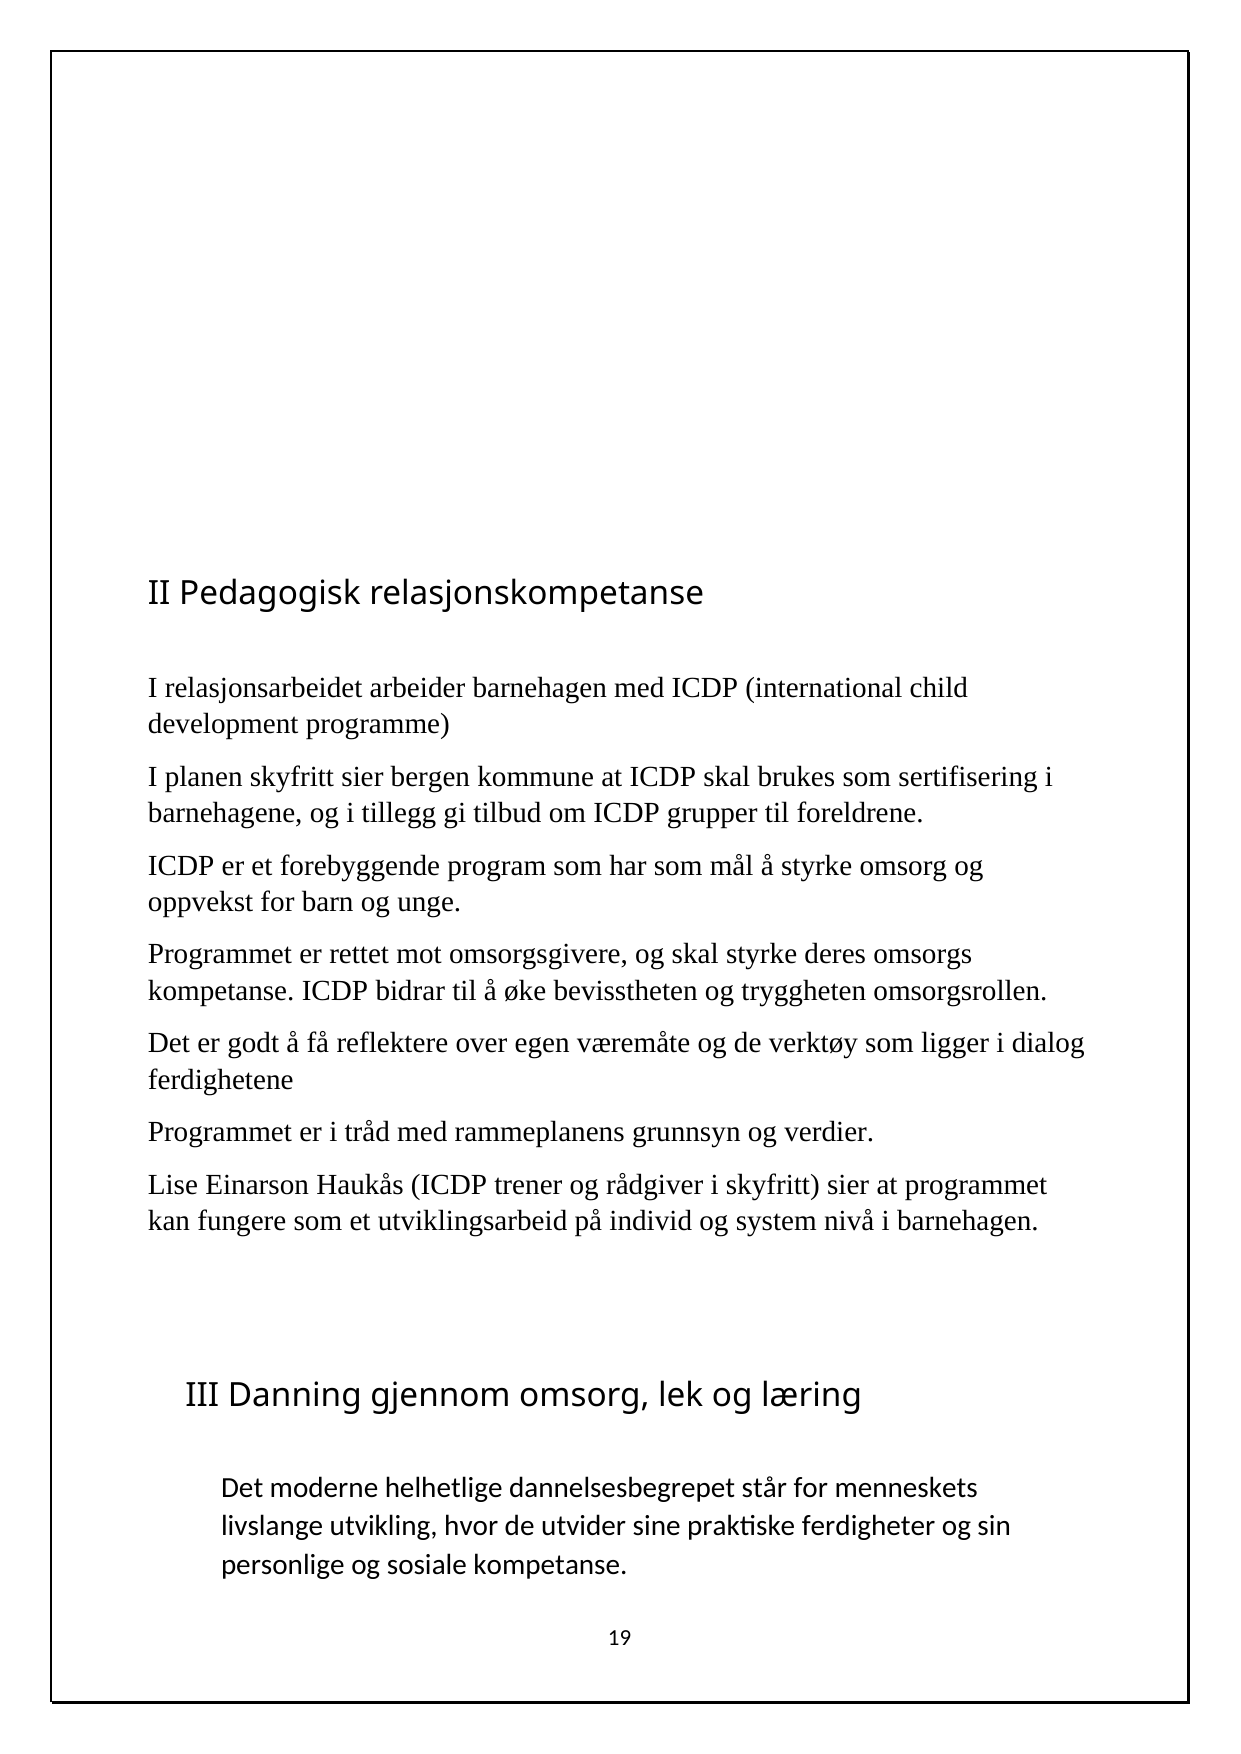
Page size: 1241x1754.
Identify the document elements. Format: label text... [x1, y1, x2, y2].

text Programmet er i tråd med rammeplanens grunnsyn og verdier. [148, 1114, 1091, 1148]
subtitle III Danning gjennom omsorg, lek og læring [185, 1370, 1091, 1416]
text ICDP er et forebyggende program som har som mål å styrke omsorg og oppvekst for barn og unge. [148, 848, 1091, 917]
text Lise Einarson Haukås (ICDP trener og rådgiver i skyfritt) sier at programmet kan fungere som et utviklingsarbeid på individ og system nivå i barnehagen. [148, 1167, 1091, 1237]
text I planen skyfritt sier bergen kommune at ICDP skal brukes som sertifisering i barnehagene, og i tillegg gi tilbud om ICDP grupper til foreldrene. [148, 759, 1091, 828]
text Det er godt å få reflektere over egen væremåte og de verktøy som ligger i dialog ferdighetene [148, 1026, 1091, 1095]
text I relasjonsarbeidet arbeider barnehagen med ICDP (international child development programme) [148, 670, 1091, 739]
subtitle II Pedagogisk relasjonskompetanse [148, 568, 1091, 614]
text Programmet er rettet mot omsorgsgivere, og skal styrke deres omsorgs kompetanse. ICDP bidrar til å øke bevisstheten og tryggheten omsorgsrollen. [148, 937, 1091, 1006]
text Det moderne helhetlige dannelsesbegrepet står for menneskets livslange utvikling, hvor de utvider sine praktiske ferdigheter og sin personlige og sosiale kompetanse. [221, 1469, 1038, 1581]
